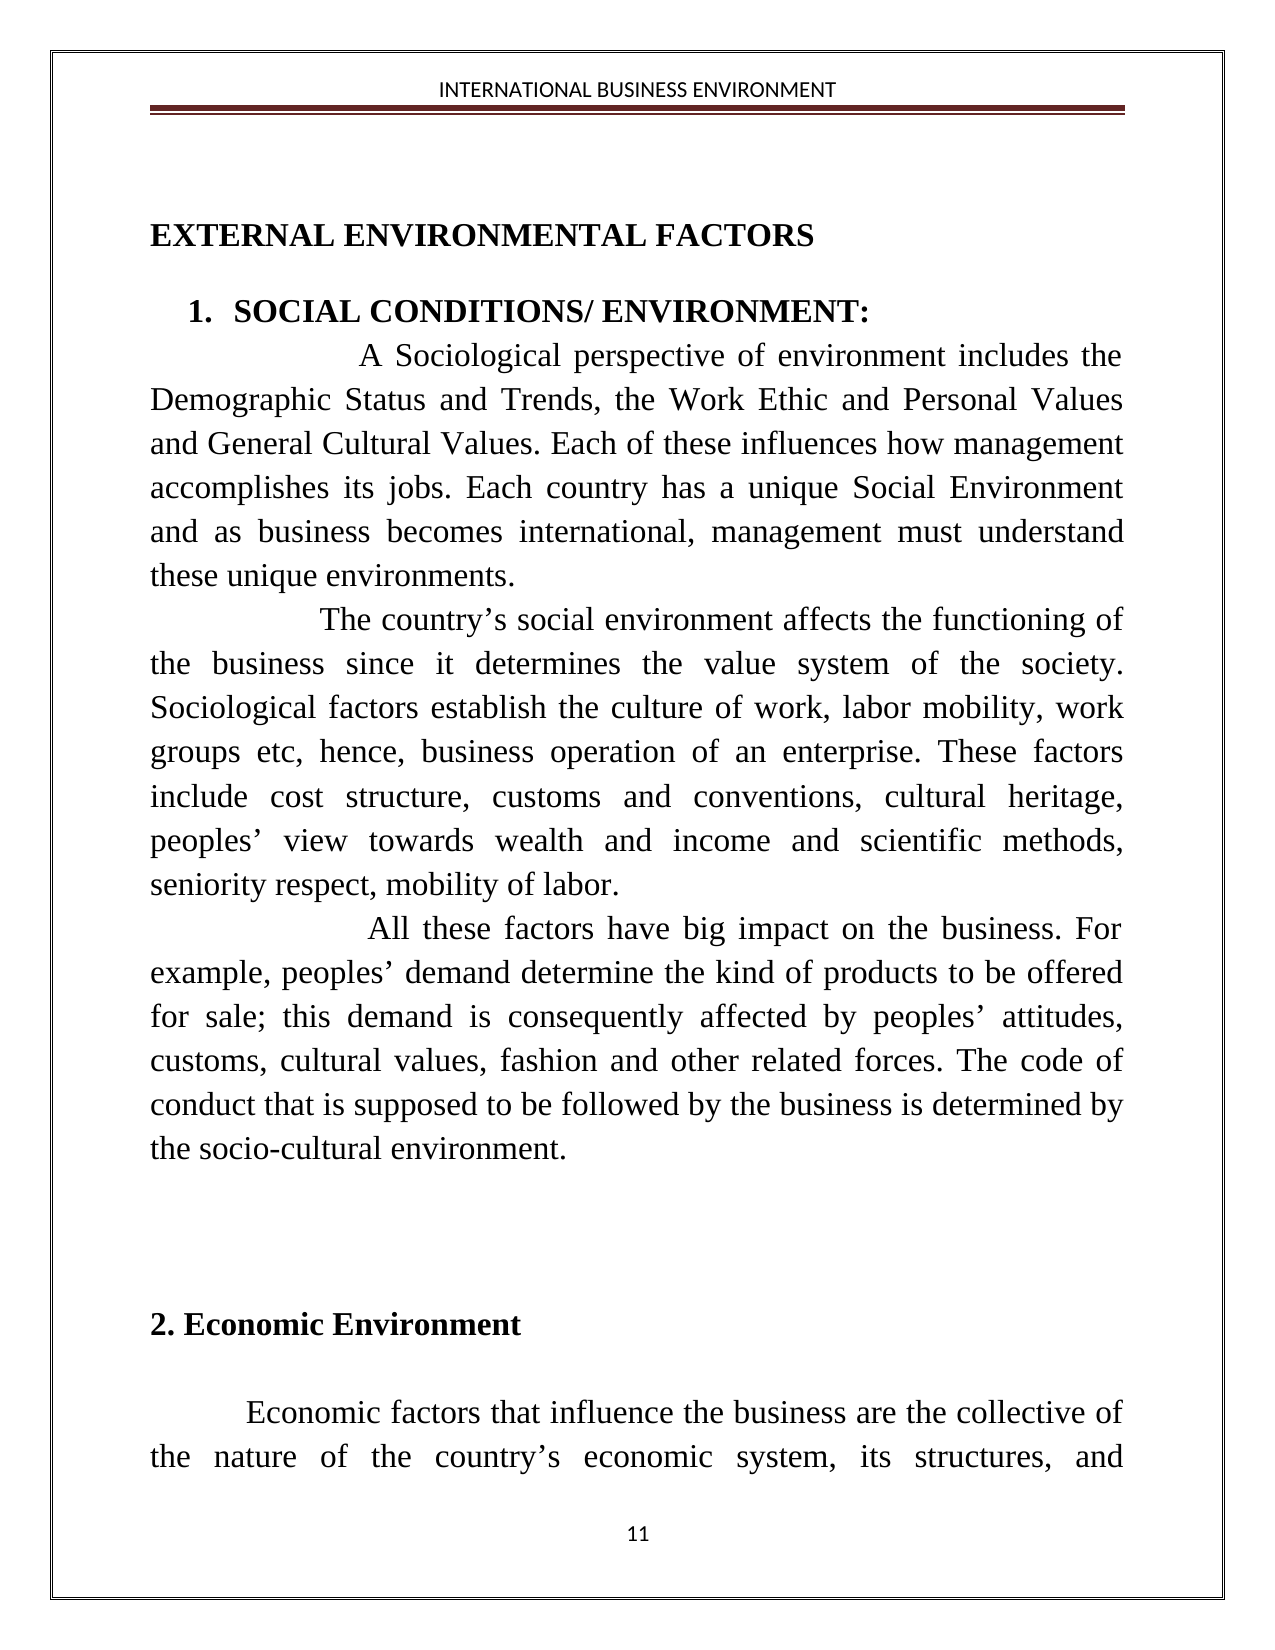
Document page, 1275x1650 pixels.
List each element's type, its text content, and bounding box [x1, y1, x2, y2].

text A Sociological perspective of environment includes the Demographic Status and Trends, the Work Ethic and Personal Values and General Cultural Values. Each of these influences how management accomplishes its jobs. Each country has a unique Social Environment and as business becomes international, management must understand these unique environments. [150, 335, 1125, 594]
text All these factors have big impact on the business. For example, peoples’ demand determine the kind of products to be offered for sale; this demand is consequently affected by peoples’ attitudes, customs, cultural values, fashion and other related forces. The code of conduct that is supposed to be followed by the business is determined by the socio-cultural environment. [150, 908, 1125, 1167]
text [150, 1393, 1125, 1475]
text EXTERNAL ENVIRONMENTAL FACTORS [150, 215, 1125, 253]
text The country’s social environment affects the functioning of the business since it determines the value system of the society. Sociological factors establish the culture of work, labor mobility, work groups etc, hence, business operation of an enterprise. These factors include cost structure, customs and conventions, cultural heritage, peoples’ view towards wealth and income and scientific methods, seniority respect, mobility of labor. [150, 599, 1125, 902]
text 2. Economic Environment [150, 1304, 1125, 1343]
list SOCIAL CONDITIONS/ ENVIRONMENT: [187, 291, 1125, 329]
